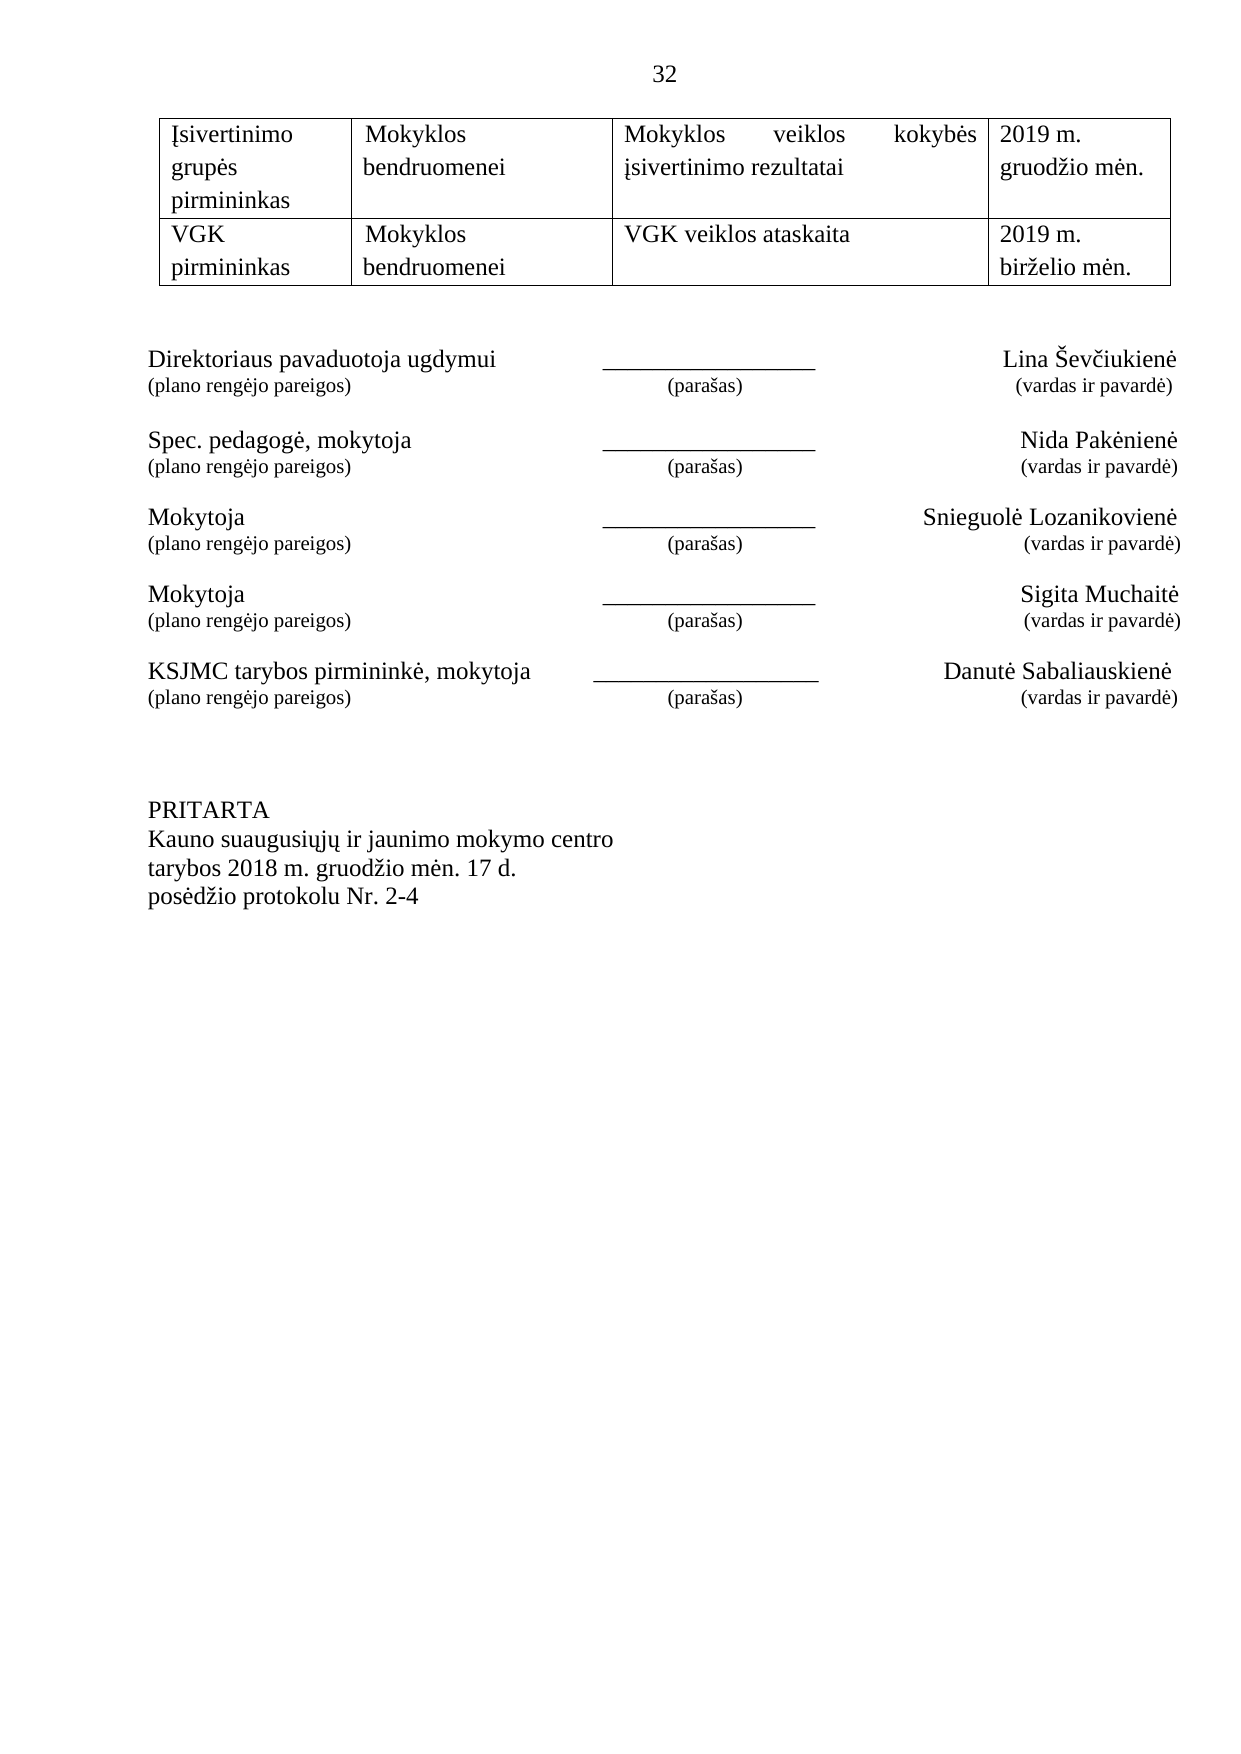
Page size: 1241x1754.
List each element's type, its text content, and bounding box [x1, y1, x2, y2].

text (plano rengėjo pareigos) (parašas) (vardas ir pavardė) [148, 373, 1181, 397]
text Mokytoja _________________ Sigita Muchaitė [148, 579, 1181, 608]
text Spec. pedagogė, mokytoja _________________ Nida Pakėnienė [148, 425, 1181, 454]
table_cell Mokyklos bendruomenei [352, 219, 612, 285]
text (plano rengėjo pareigos) (parašas) (vardas ir pavardė) [148, 531, 1181, 555]
table_cell VGK pirmininkas [160, 219, 351, 285]
text tarybos 2018 m. gruodžio mėn. 17 d. [148, 853, 1181, 881]
text KSJMC tarybos pirmininkė, mokytoja __________________ Danutė Sabaliauskienė [148, 656, 1181, 685]
table_cell 2019 m. birželio mėn. [989, 219, 1170, 285]
table_cell Mokyklos veiklos kokybės įsivertinimo rezultatai [613, 119, 988, 218]
table_cell 2019 m. gruodžio mėn. [989, 119, 1170, 218]
text Direktoriaus pavaduotoja ugdymui _________________ Lina Ševčiukienė [148, 344, 1181, 373]
text (plano rengėjo pareigos) (parašas) (vardas ir pavardė) [148, 685, 1181, 709]
table_cell VGK veiklos ataskaita [613, 219, 988, 285]
text PRITARTA [148, 795, 1181, 824]
text posėdžio protokolu Nr. 2-4 [148, 881, 1181, 910]
table_cell Įsivertinimo grupės pirmininkas [160, 119, 351, 218]
text (plano rengėjo pareigos) (parašas) (vardas ir pavardė) [148, 608, 1181, 632]
text Kauno suaugusiųjų ir jaunimo mokymo centro [148, 824, 1181, 853]
text Mokytoja _________________ Snieguolė Lozanikovienė [148, 502, 1181, 531]
text (plano rengėjo pareigos) (parašas) (vardas ir pavardė) [148, 454, 1181, 478]
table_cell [352, 119, 612, 218]
